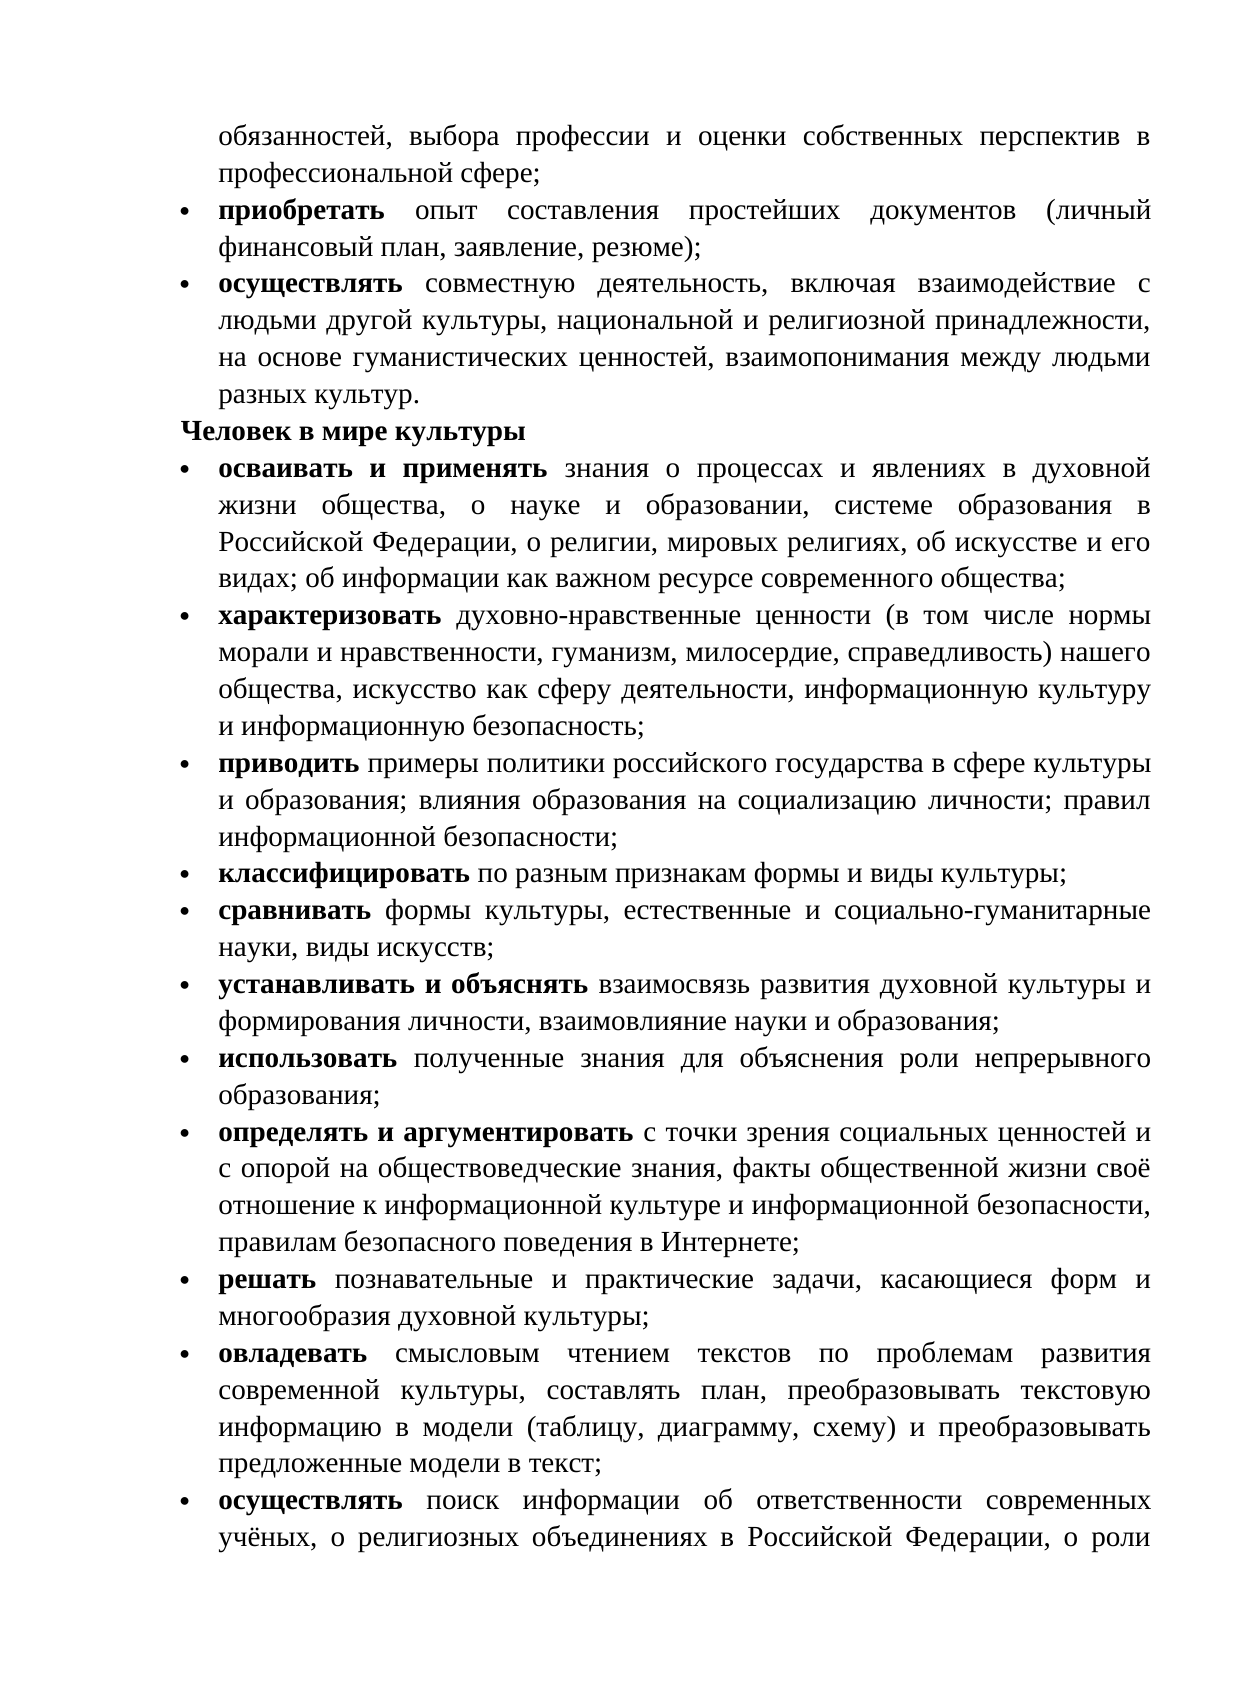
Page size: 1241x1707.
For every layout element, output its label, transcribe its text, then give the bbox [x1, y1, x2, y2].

text Человек в мире культуры [118, 413, 1152, 447]
list использовать полученные знания для объяснения роли непрерывного образования; [181, 1040, 1152, 1110]
list сравнивать формы культуры, естественные и социально-гуманитарные науки, виды искусств; [181, 892, 1152, 963]
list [181, 118, 1152, 188]
list характеризовать духовно-нравственные ценности (в том числе нормы морали и нравственности, гуманизм, милосердие, справедливость) нашего общества, искусство как сферу деятельности, информационную культуру и информационную безопасность; [181, 597, 1152, 742]
list овладевать смысловым чтением текстов по проблемам развития современной культуры, составлять план, преобразовывать текстовую информацию в модели (таблицу, диаграмму, схему) и преобразовывать предложенные модели в текст; [181, 1335, 1152, 1479]
list приводить примеры политики российского государства в сфере культуры и образования; влияния образования на социализацию личности; правил информационной безопасности; [181, 745, 1152, 852]
list классифицировать по разным признакам формы и виды культуры; [181, 856, 1152, 889]
list устанавливать и объяснять взаимосвязь развития духовной культуры и формирования личности, взаимовлияние науки и образования; [181, 966, 1152, 1037]
list определять и аргументировать с точки зрения социальных ценностей и с опорой на обществоведческие знания, факты общественной жизни своё отношение к информационной культуре и информационной безопасности, правилам безопасного поведения в Интернете; [181, 1114, 1152, 1258]
list осуществлять совместную деятельность, включая взаимодействие с людьми другой культуры, национальной и религиозной принадлежности, на основе гуманистических ценностей, взаимопонимания между людьми разных культур. [181, 266, 1152, 410]
list приобретать опыт составления простейших документов (личный финансовый план, заявление, резюме); [181, 192, 1152, 262]
list решать познавательные и практические задачи, касающиеся форм и многообразия духовной культуры; [181, 1261, 1152, 1332]
list осваивать и применять знания о процессах и явлениях в духовной жизни общества, о науке и образовании, системе образования в Российской Федерации, о религии, мировых религиях, об искусстве и его видах; об информации как важном ресурсе современного общества; [181, 450, 1152, 594]
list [181, 1482, 1152, 1553]
